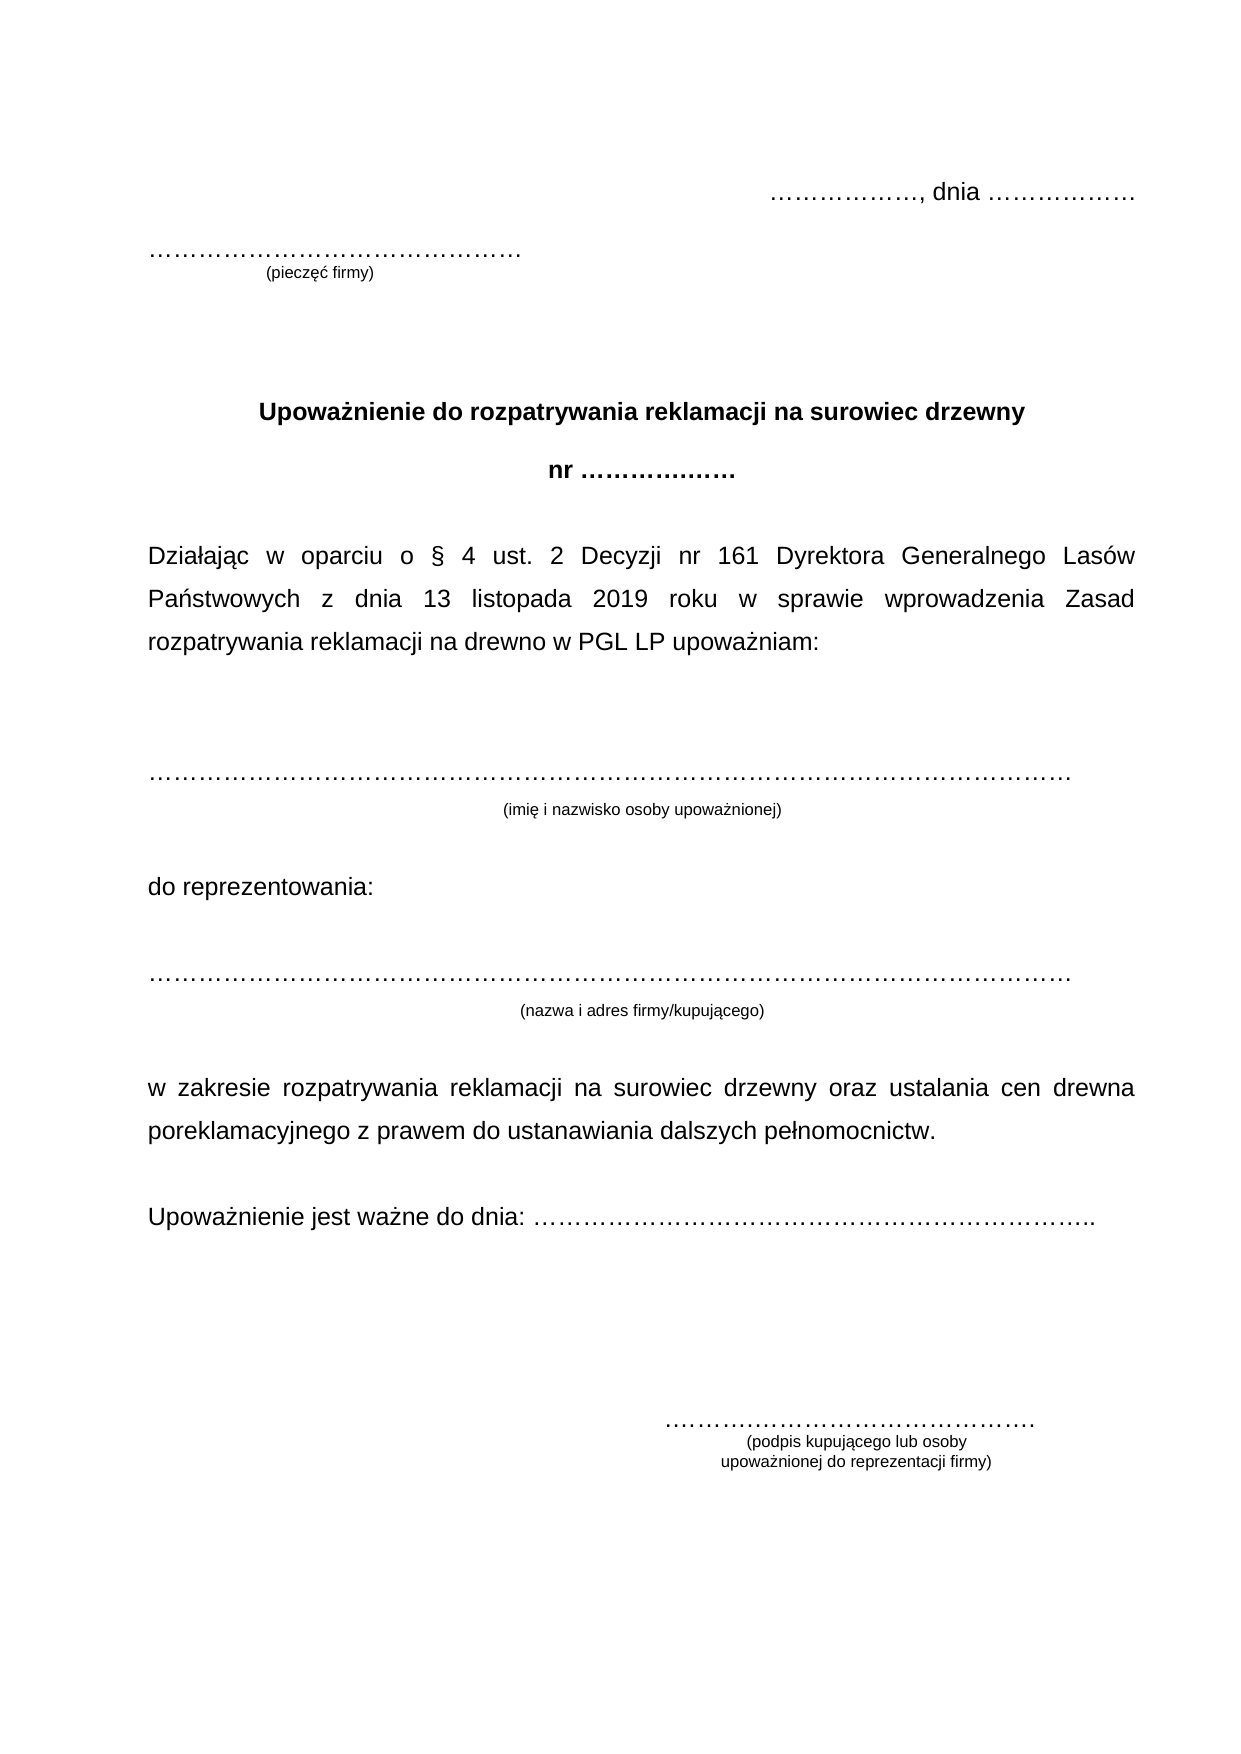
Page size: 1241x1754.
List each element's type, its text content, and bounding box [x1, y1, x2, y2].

text nr ………….…… [148, 455, 1137, 483]
text ………………………………………………………………………………………………… [148, 958, 1137, 987]
text (imię i nazwisko osoby upoważnionej) [148, 800, 1137, 819]
text Upoważnienie jest ważne do dnia: ………………………………………………………….. [148, 1202, 1137, 1231]
text w zakresie rozpatrywania reklamacji na surowiec drzewny oraz ustalania cen drewna poreklamacyjnego z prawem do ustanawiania dalszych pełnomocnictw. [148, 1073, 1137, 1145]
text .……….……………………………. [664, 1403, 1137, 1432]
text Upoważnienie do rozpatrywania reklamacji na surowiec drzewny [148, 397, 1137, 426]
text Działając w oparciu o § 4 ust. 2 Decyzji nr 161 Dyrektora Generalnego Lasów Państwowych z dnia 13 listopada 2019 roku w sprawie wprowadzenia Zasad rozpatrywania reklamacji na drewno w PGL LP upoważniam: [148, 541, 1137, 656]
text ………………, dnia ……………… [148, 177, 1137, 206]
text ……………………………………… [148, 234, 1137, 263]
text (podpis kupującego lub osoby upoważnionej do reprezentacji firmy) [709, 1432, 1004, 1471]
text do reprezentowania: [148, 872, 1137, 900]
text ………………………………………………………………………………………………… [148, 757, 1137, 785]
text (pieczęć firmy) [266, 263, 1137, 282]
text (nazwa i adres firmy/kupującego) [148, 1001, 1137, 1020]
